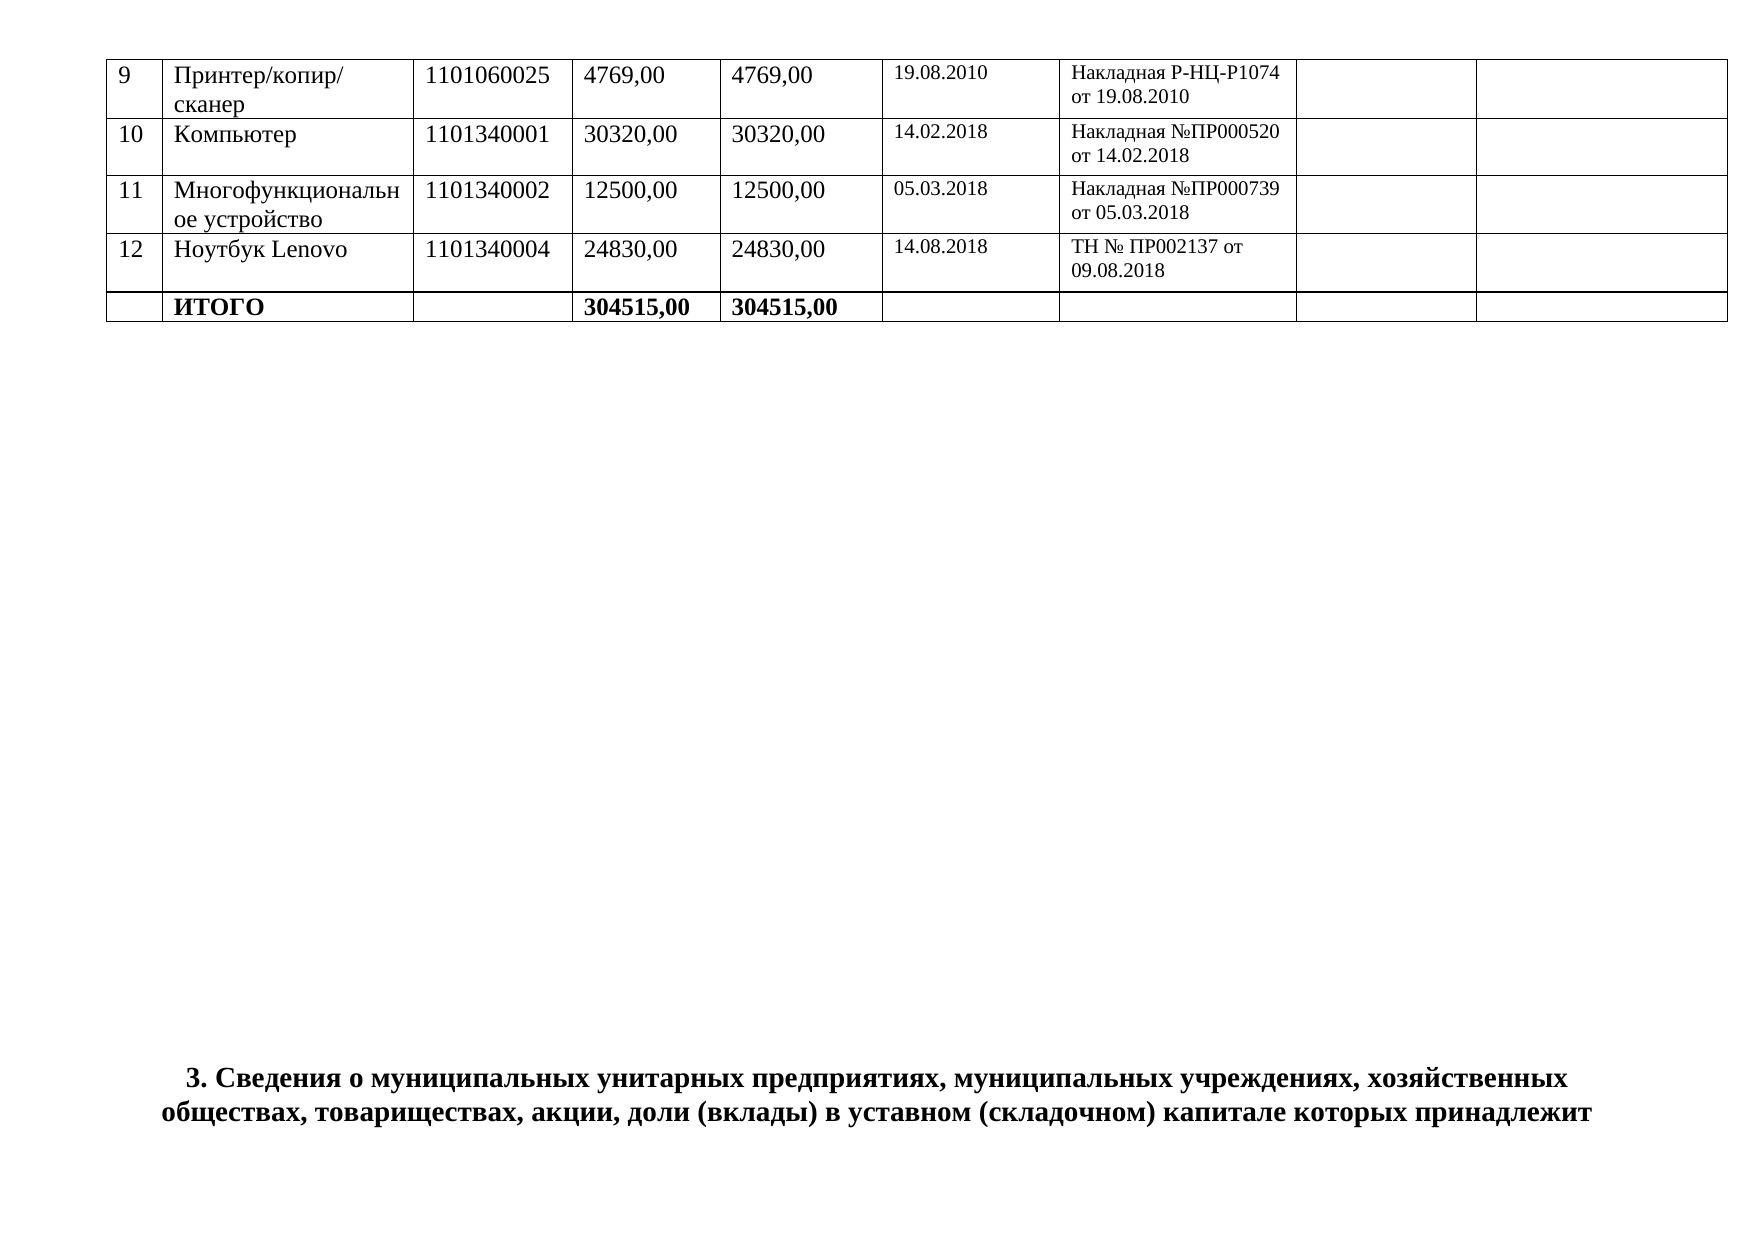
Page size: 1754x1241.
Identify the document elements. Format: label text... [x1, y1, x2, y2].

table_cell [1297, 119, 1476, 174]
table_cell Накладная №ПР000520 от 14.02.2018 [1060, 119, 1296, 174]
table_cell [1477, 234, 1727, 291]
table_cell 304515,00 [573, 293, 720, 321]
table_cell 30320,00 [573, 119, 720, 174]
table_cell [1297, 293, 1476, 321]
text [118, 1060, 1636, 1127]
table_cell 14.08.2018 [883, 234, 1059, 291]
table_cell 24830,00 [573, 234, 720, 291]
table_cell Компьютер [163, 119, 413, 174]
table_cell [1297, 60, 1476, 118]
table_cell 1101340001 [414, 119, 572, 174]
table_cell 12 [107, 234, 162, 291]
table_cell 304515,00 [721, 293, 882, 321]
table_cell 9 [107, 60, 162, 118]
table_cell 30320,00 [721, 119, 882, 174]
table_cell [414, 293, 572, 321]
table_cell 4769,00 [721, 60, 882, 118]
table_cell [1297, 176, 1476, 233]
table_cell [1477, 293, 1727, 321]
table_cell [1060, 293, 1296, 321]
table_cell 24830,00 [721, 234, 882, 291]
table_cell [1477, 119, 1727, 174]
table_cell Принтер/копир/сканер [163, 60, 413, 118]
table_cell [883, 293, 1059, 321]
table_cell 1101340002 [414, 176, 572, 233]
table_cell 12500,00 [721, 176, 882, 233]
table_cell 4769,00 [573, 60, 720, 118]
table_cell Накладная №ПР000739 от 05.03.2018 [1060, 176, 1296, 233]
table_cell ИТОГО [163, 293, 413, 321]
table_cell Многофункциональное устройство [163, 176, 413, 233]
table_cell 14.02.2018 [883, 119, 1059, 174]
table_cell [107, 293, 162, 321]
table_cell Накладная Р-НЦ-Р1074 от 19.08.2010 [1060, 60, 1296, 118]
table_cell 1101060025 [414, 60, 572, 118]
table_cell 12500,00 [573, 176, 720, 233]
table_cell Ноутбук Lenovo [163, 234, 413, 291]
table_cell 1101340004 [414, 234, 572, 291]
table_cell [1297, 234, 1476, 291]
table_cell 05.03.2018 [883, 176, 1059, 233]
table_cell 10 [107, 119, 162, 174]
table_cell [1477, 176, 1727, 233]
table_cell 19.08.2010 [883, 60, 1059, 118]
table_cell 11 [107, 176, 162, 233]
table_cell ТН № ПР002137 от 09.08.2018 [1060, 234, 1296, 291]
table_cell [1477, 60, 1727, 118]
